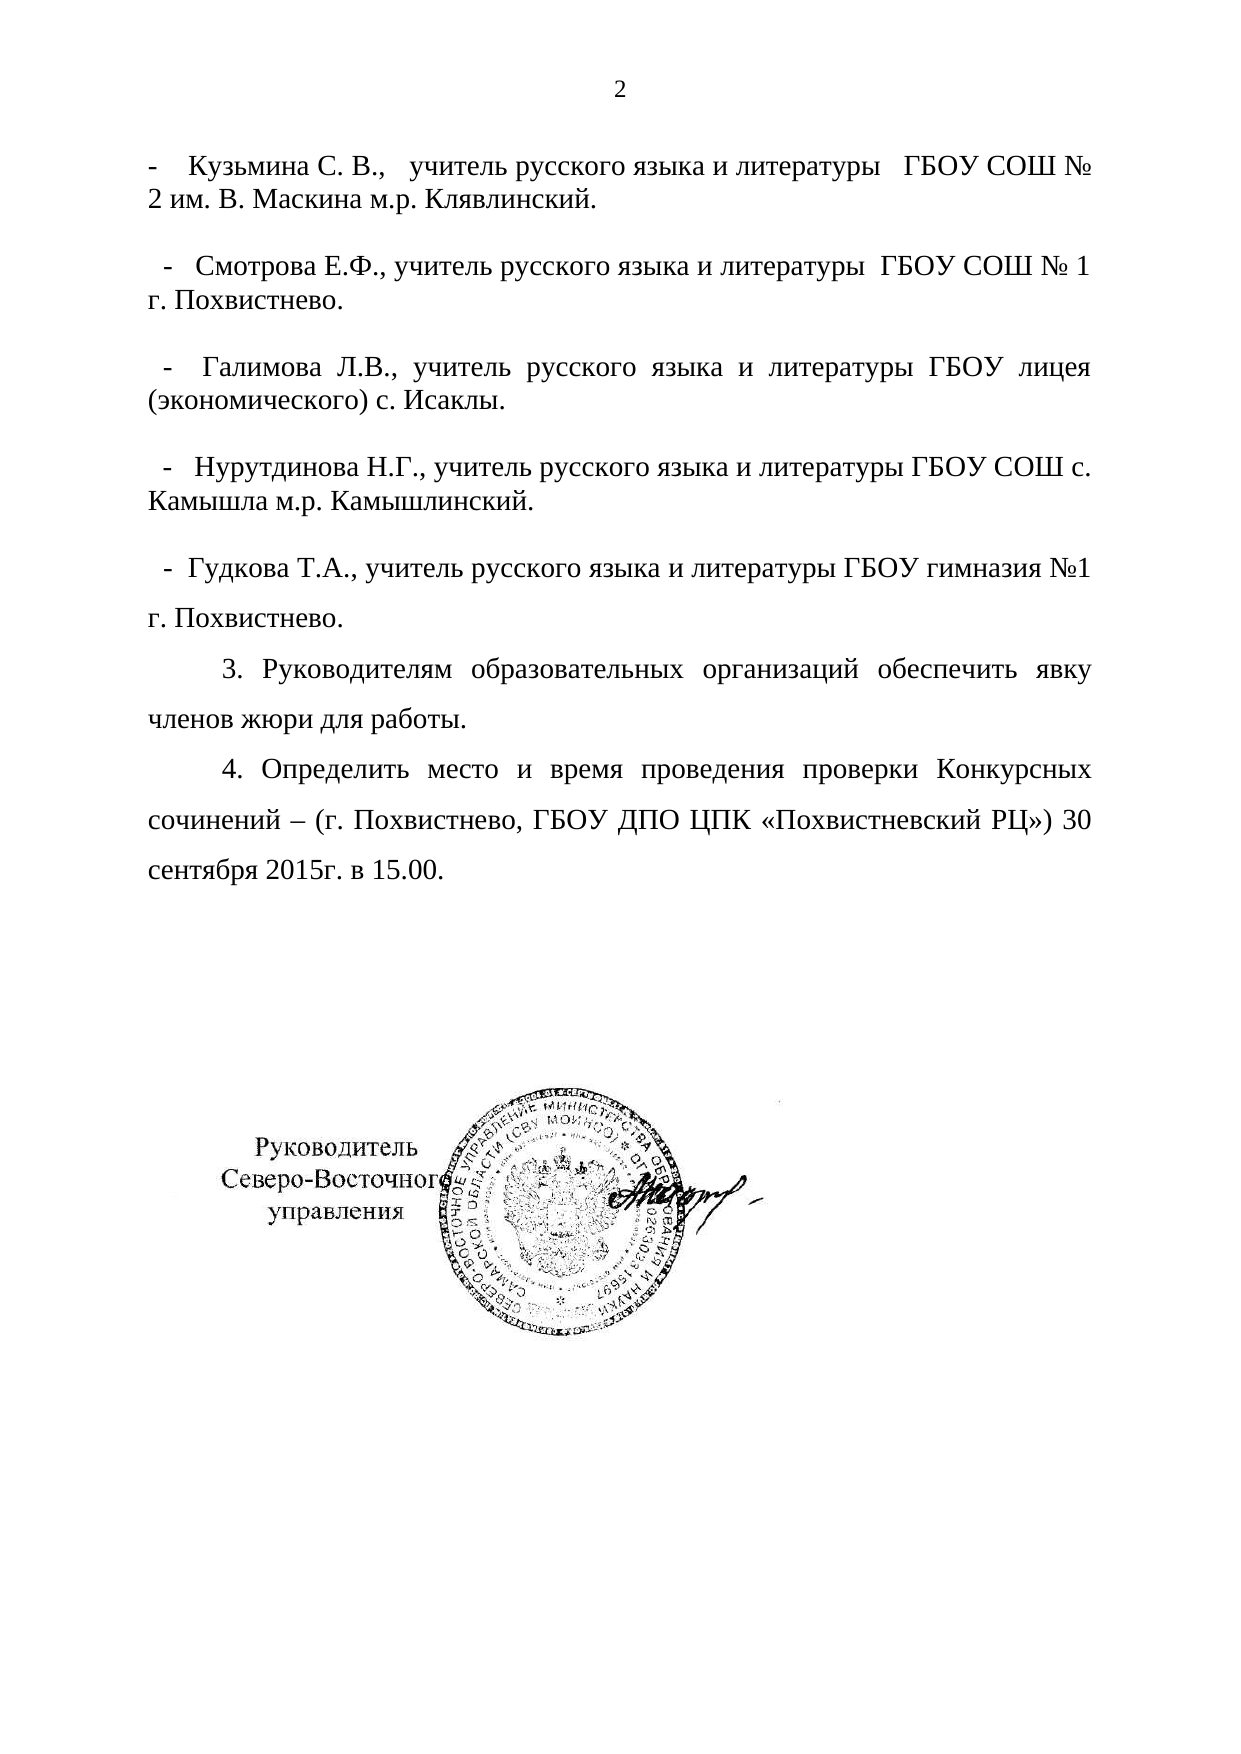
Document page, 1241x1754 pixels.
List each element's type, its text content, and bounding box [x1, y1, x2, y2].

text - Нурутдинова Н.Г., учитель русского языка и литературы ГБОУ СОШ с. Камышла м.р. Камышлинский. [148, 449, 1092, 517]
text - Кузьмина С. В., учитель русского языка и литературы ГБОУ СОШ № 2 им. В. Маскина м.р. Клявлинский. [148, 148, 1092, 215]
text - Галимова Л.В., учитель русского языка и литературы ГБОУ лицея (экономического) с. Исаклы. [148, 349, 1092, 416]
picture [96, 1053, 938, 1381]
list 3. Руководителям образовательных организаций обеспечить явку членов жюри для работы. [148, 651, 1092, 735]
list 4. Определить место и время проведения проверки Конкурсных сочинений – (г. Похвистнево, ГБОУ ДПО ЦПК «Похвистневский РЦ») 30 сентября 2015г. в 15.00. [148, 751, 1092, 886]
text - Смотрова Е.Ф., учитель русского языка и литературы ГБОУ СОШ № 1 г. Похвистнево. [148, 248, 1092, 315]
list - Гудкова Т.А., учитель русского языка и литературы ГБОУ гимназия №1 г. Похвистнево. [148, 550, 1092, 634]
